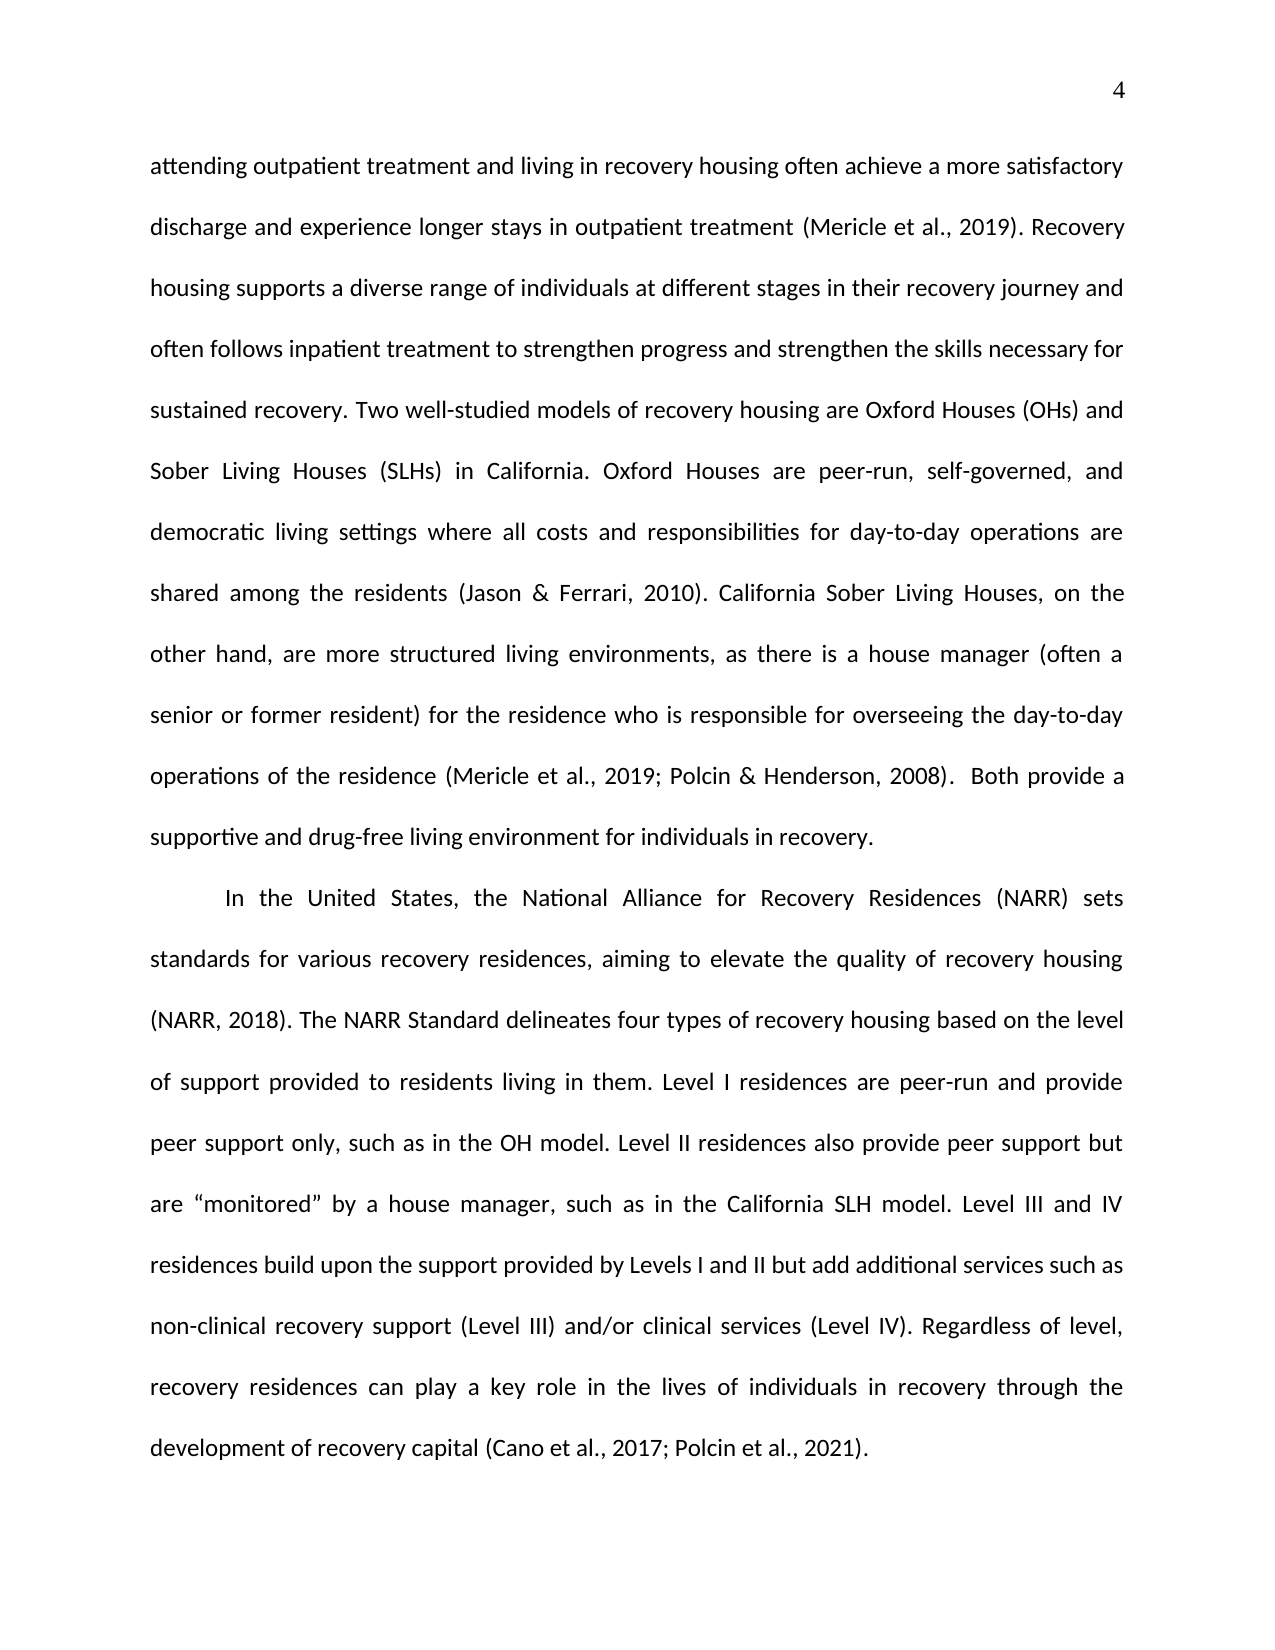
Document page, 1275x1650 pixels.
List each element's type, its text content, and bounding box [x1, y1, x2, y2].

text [150, 150, 1125, 852]
text In the United States, the National Alliance for Recovery Residences (NARR) sets standards for various recovery residences, aiming to elevate the quality of recovery housing (NARR, 2018). The NARR Standard delineates four types of recovery housing based on the level of support provided to residents living in them. Level I residences are peer-run and provide peer support only, such as in the OH model. Level II residences also provide peer support but are “monitored” by a house manager, such as in the California SLH model. Level III and IV residences build upon the support provided by Levels I and II but add additional services such as non-clinical recovery support (Level III) and/or clinical services (Level IV). Regardless of level, recovery residences can play a key role in the lives of individuals in recovery through the development of recovery capital (Cano et al., 2017; Polcin et al., 2021). [150, 882, 1125, 1462]
